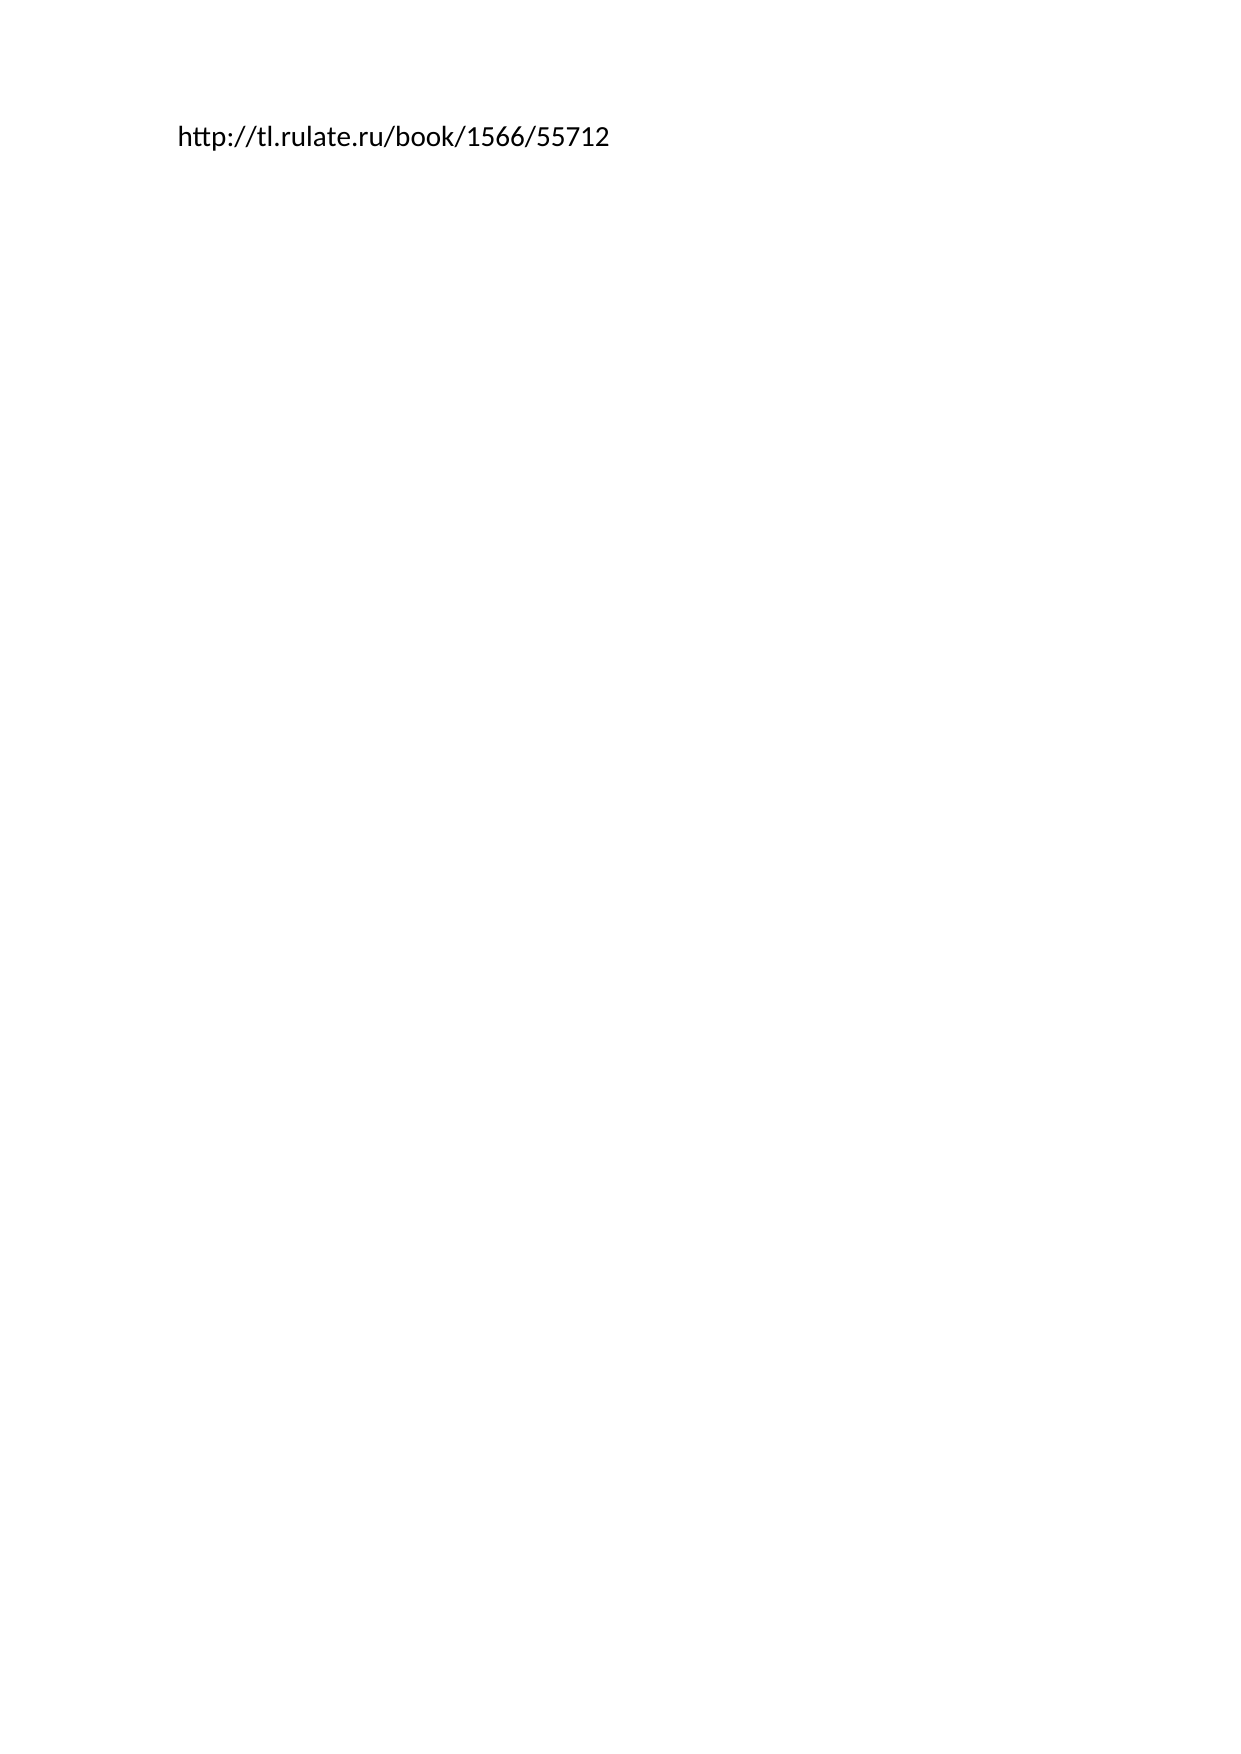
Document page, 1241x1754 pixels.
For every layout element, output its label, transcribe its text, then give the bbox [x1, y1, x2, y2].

text http://tl.rulate.ru/book/1566/55712 [177, 118, 1152, 154]
